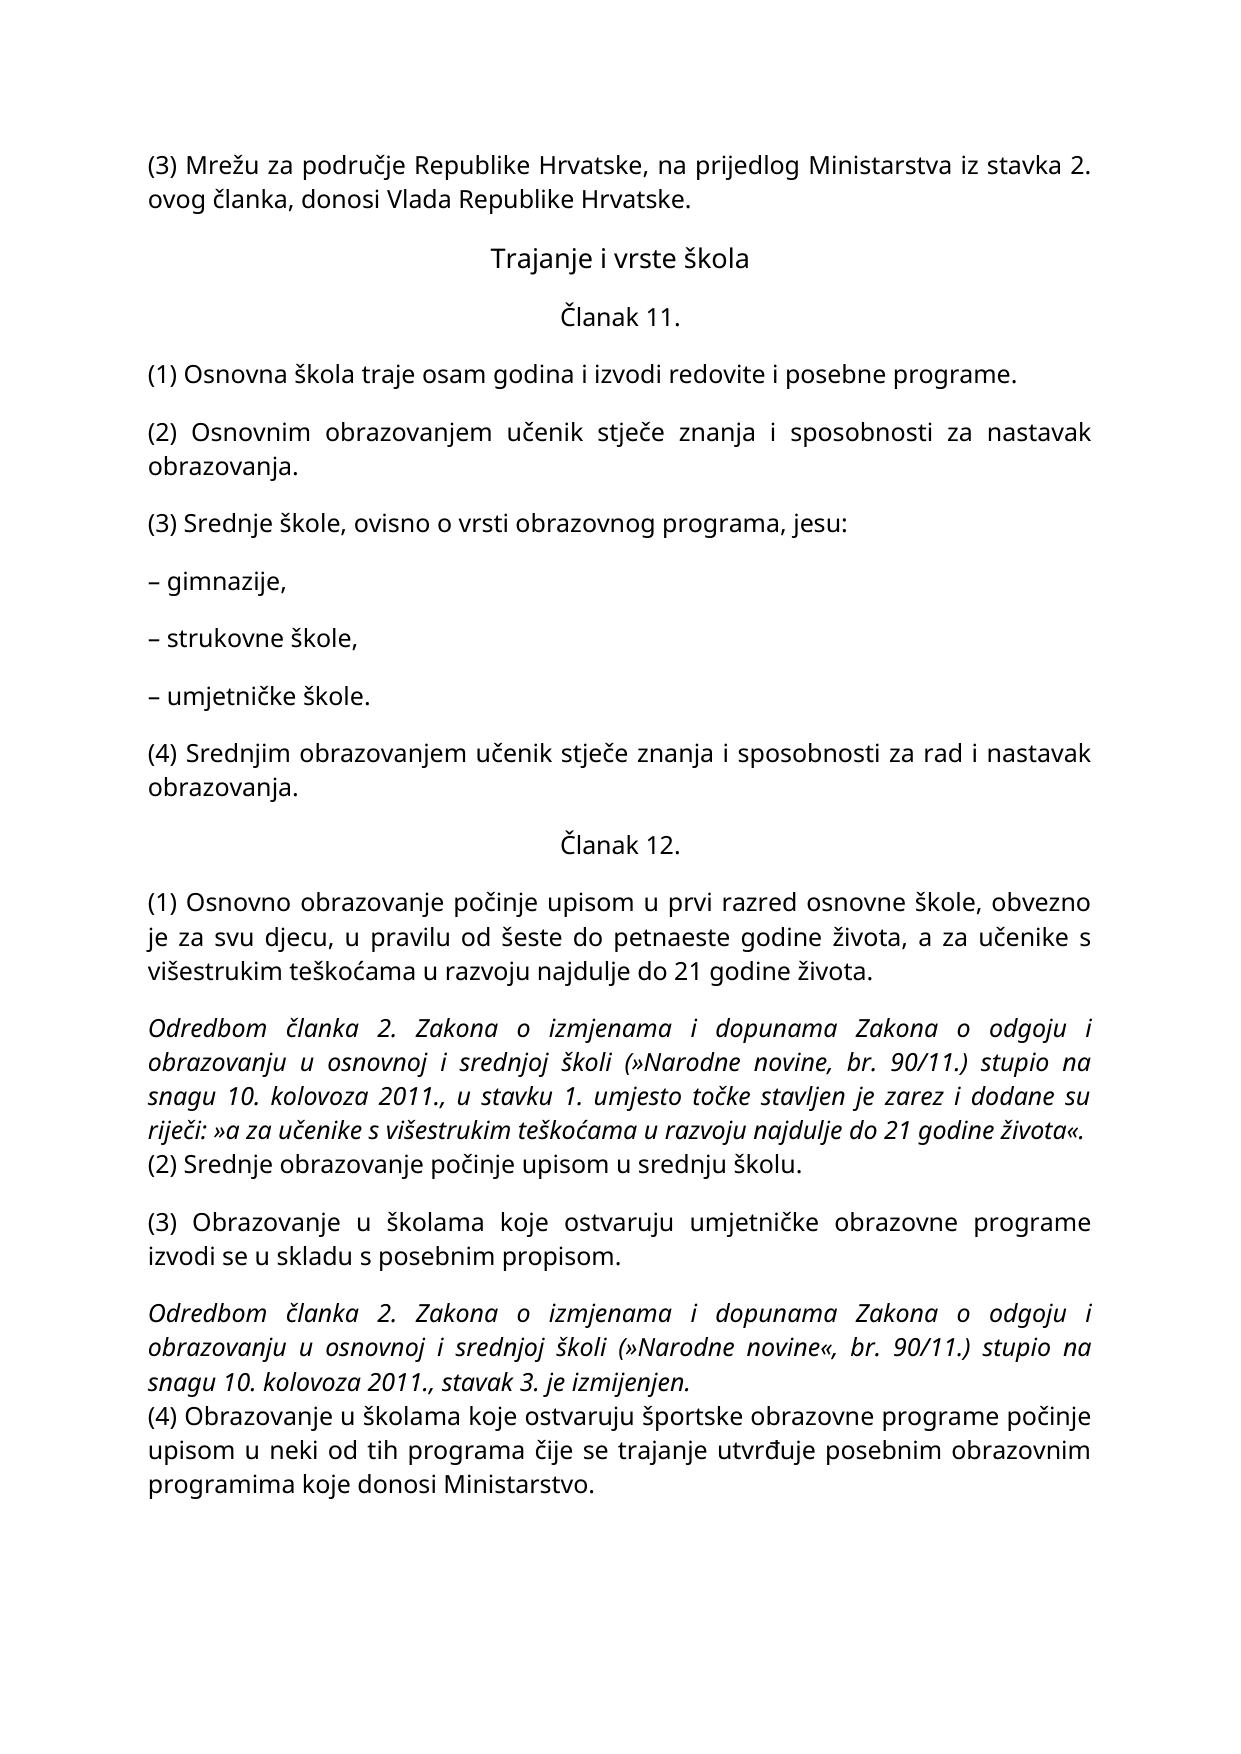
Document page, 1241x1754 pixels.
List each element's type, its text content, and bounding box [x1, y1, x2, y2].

text (3) Obrazovanje u školama koje ostvaruju umjetničke obrazovne programe izvodi se u skladu s posebnim propisom. [148, 1204, 1093, 1273]
text (3) Srednje škole, ovisno o vrsti obrazovnog programa, jesu: [148, 506, 1093, 540]
text Odredbom članka 2. Zakona o izmjenama i dopunama Zakona o odgoju i obrazovanju u osnovnoj i srednjoj školi (»Narodne novine«, br. 90/11.) stupio na snagu 10. kolovoza 2011., stavak 3. je izmijenjen. [148, 1296, 1093, 1398]
text (3) Mrežu za područje Republike Hrvatske, na prijedlog Ministarstva iz stavka 2. ovog članka, donosi Vlada Republike Hrvatske. [148, 148, 1093, 216]
text – gimnazije, [148, 563, 1093, 598]
text Članak 12. [148, 828, 1093, 862]
text (4) Srednjim obrazovanjem učenik stječe znanja i sposobnosti za rad i nastavak obrazovanja. [148, 736, 1093, 804]
text (1) Osnovna škola traje osam godina i izvodi redovite i posebne programe. [148, 357, 1093, 391]
text (1) Osnovno obrazovanje počinje upisom u prvi razred osnovne škole, obvezno je za svu djecu, u pravilu od šeste do petnaeste godine života, a za učenike s višestrukim teškoćama u razvoju najdulje do 21 godine života. [148, 885, 1093, 987]
text Odredbom članka 2. Zakona o izmjenama i dopunama Zakona o odgoju i obrazovanju u osnovnoj i srednjoj školi (»Narodne novine, br. 90/11.) stupio na snagu 10. kolovoza 2011., u stavku 1. umjesto točke stavljen je zarez i dodane su riječi: »a za učenike s višestrukim teškoćama u razvoju najdulje do 21 godine života«. [148, 1011, 1093, 1147]
text Članak 11. [148, 299, 1093, 333]
text (2) Srednje obrazovanje počinje upisom u srednju školu. [148, 1147, 1093, 1181]
text – umjetničke škole. [148, 678, 1093, 713]
text (2) Osnovnim obrazovanjem učenik stječe znanja i sposobnosti za nastavak obrazovanja. [148, 414, 1093, 483]
text Trajanje i vrste škola [148, 239, 1093, 276]
text – strukovne škole, [148, 621, 1093, 655]
text (4) Obrazovanje u školama koje ostvaruju športske obrazovne programe počinje upisom u neki od tih programa čije se trajanje utvrđuje posebnim obrazovnim programima koje donosi Ministarstvo. [148, 1398, 1093, 1500]
